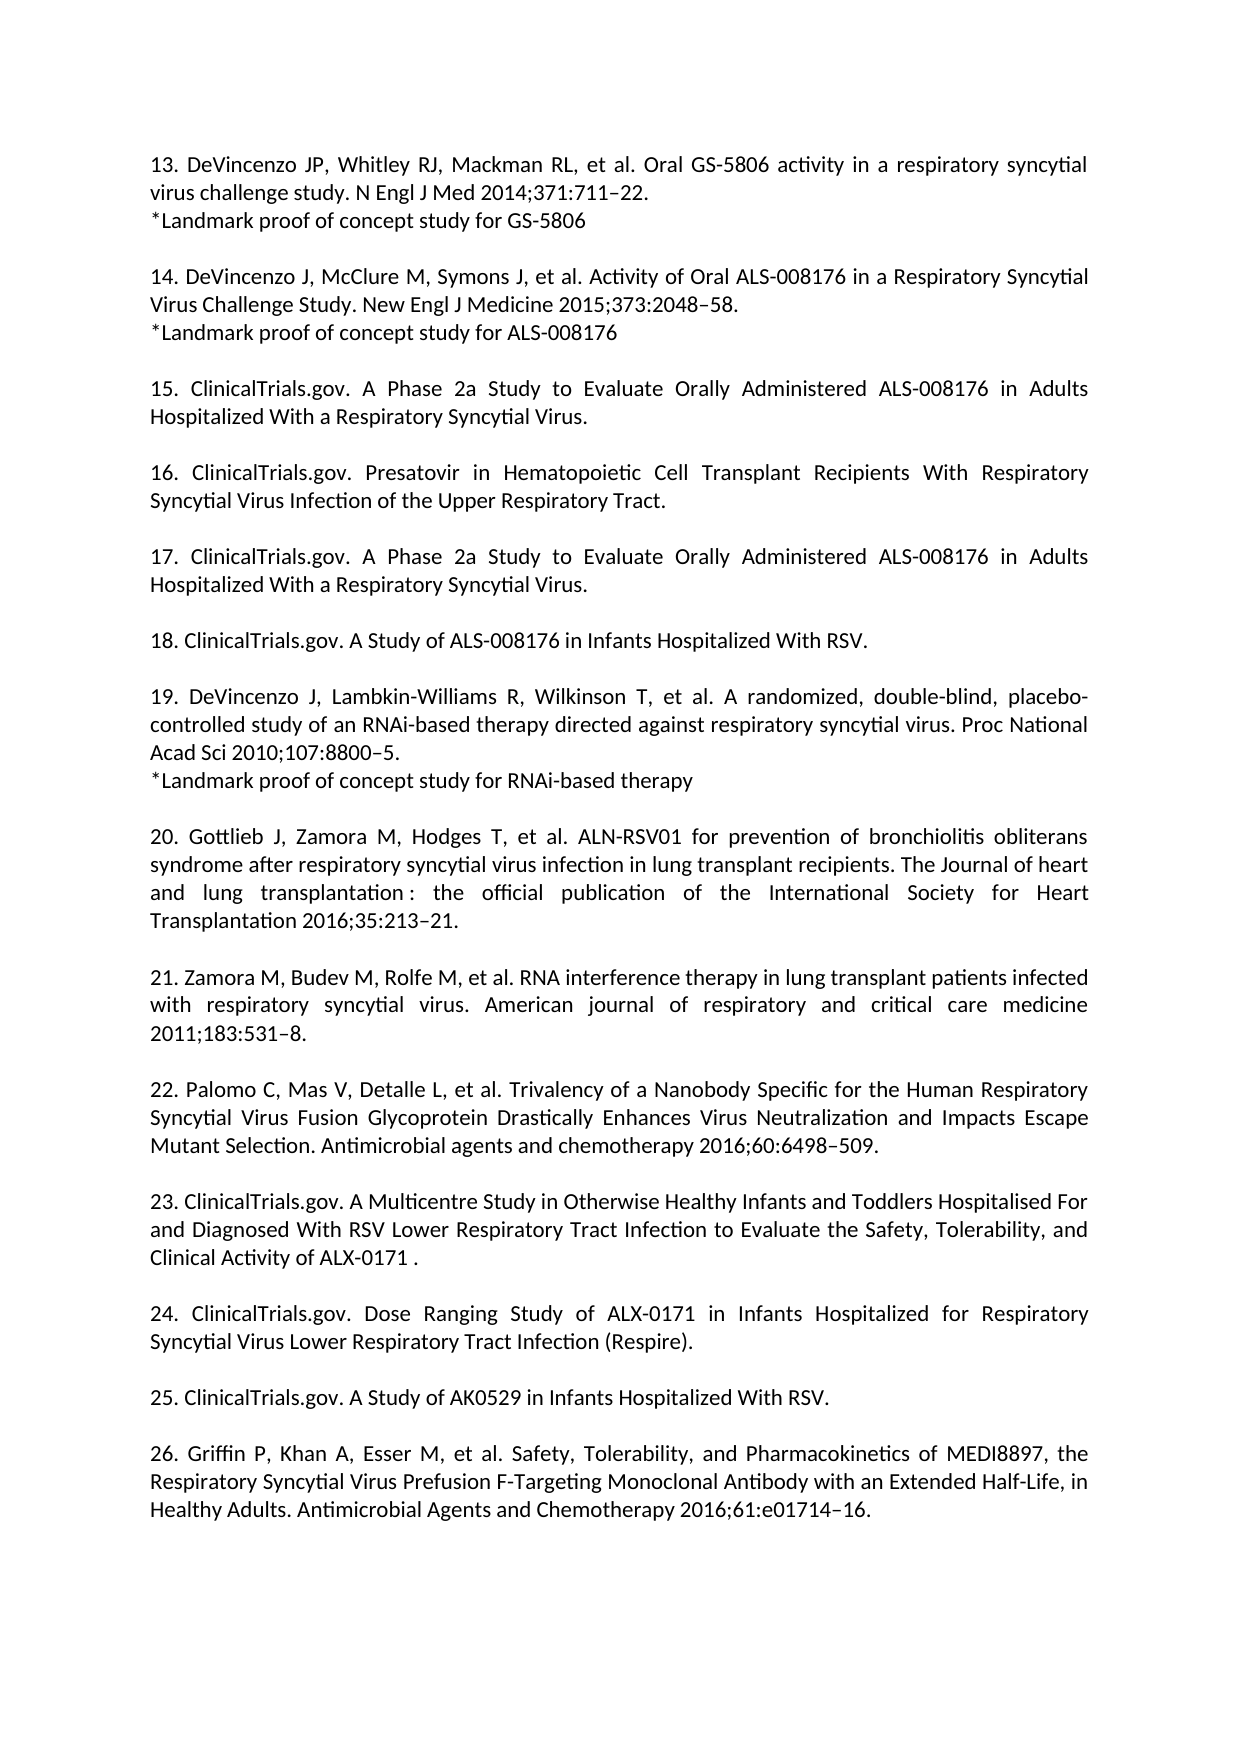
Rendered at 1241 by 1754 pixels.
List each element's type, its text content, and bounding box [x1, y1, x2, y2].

text 25. ClinicalTrials.gov. A Study of AK0529 in Infants Hospitalized With RSV. [150, 1383, 1090, 1411]
text 21. Zamora M, Budev M, Rolfe M, et al. RNA interference therapy in lung transplant patients infected with respiratory syncytial virus. American journal of respiratory and critical care medicine 2011;183:531–8. [150, 963, 1090, 1047]
text 22. Palomo C, Mas V, Detalle L, et al. Trivalency of a Nanobody Specific for the Human Respiratory Syncytial Virus Fusion Glycoprotein Drastically Enhances Virus Neutralization and Impacts Escape Mutant Selection. Antimicrobial agents and chemotherapy 2016;60:6498–509. [150, 1075, 1090, 1159]
text 26. Griffin P, Khan A, Esser M, et al. Safety, Tolerability, and Pharmacokinetics of MEDI8897, the Respiratory Syncytial Virus Prefusion F-Targeting Monoclonal Antibody with an Extended Half-Life, in Healthy Adults. Antimicrobial Agents and Chemotherapy 2016;61:e01714–16. [150, 1439, 1090, 1523]
text 18. ClinicalTrials.gov. A Study of ALS-008176 in Infants Hospitalized With RSV. [150, 626, 1090, 654]
text *Landmark proof of concept study for GS-5806 [150, 206, 1090, 234]
text 23. ClinicalTrials.gov. A Multicentre Study in Otherwise Healthy Infants and Toddlers Hospitalised For and Diagnosed With RSV Lower Respiratory Tract Infection to Evaluate the Safety, Tolerability, and Clinical Activity of ALX-0171 . [150, 1187, 1090, 1271]
text 14. DeVincenzo J, McClure M, Symons J, et al. Activity of Oral ALS-008176 in a Respiratory Syncytial Virus Challenge Study. New Engl J Medicine 2015;373:2048–58. [150, 262, 1090, 318]
text 20. Gottlieb J, Zamora M, Hodges T, et al. ALN-RSV01 for prevention of bronchiolitis obliterans syndrome after respiratory syncytial virus infection in lung transplant recipients. The Journal of heart and lung transplantation : the official publication of the International Society for Heart Transplantation 2016;35:213–21. [150, 822, 1090, 934]
text 24. ClinicalTrials.gov. Dose Ranging Study of ALX-0171 in Infants Hospitalized for Respiratory Syncytial Virus Lower Respiratory Tract Infection (Respire). [150, 1299, 1090, 1355]
text *Landmark proof of concept study for ALS-008176 [150, 318, 1090, 346]
text *Landmark proof of concept study for RNAi-based therapy [150, 766, 1090, 794]
text 16. ClinicalTrials.gov. Presatovir in Hematopoietic Cell Transplant Recipients With Respiratory Syncytial Virus Infection of the Upper Respiratory Tract. [150, 458, 1090, 514]
text 17. ClinicalTrials.gov. A Phase 2a Study to Evaluate Orally Administered ALS-008176 in Adults Hospitalized With a Respiratory Syncytial Virus. [150, 542, 1090, 598]
text 19. DeVincenzo J, Lambkin-Williams R, Wilkinson T, et al. A randomized, double-blind, placebo-controlled study of an RNAi-based therapy directed against respiratory syncytial virus. Proc National Acad Sci 2010;107:8800–5. [150, 682, 1090, 766]
text 15. ClinicalTrials.gov. A Phase 2a Study to Evaluate Orally Administered ALS-008176 in Adults Hospitalized With a Respiratory Syncytial Virus. [150, 374, 1090, 430]
text 13. DeVincenzo JP, Whitley RJ, Mackman RL, et al. Oral GS-5806 activity in a respiratory syncytial virus challenge study. N Engl J Med 2014;371:711–22. [150, 150, 1090, 206]
